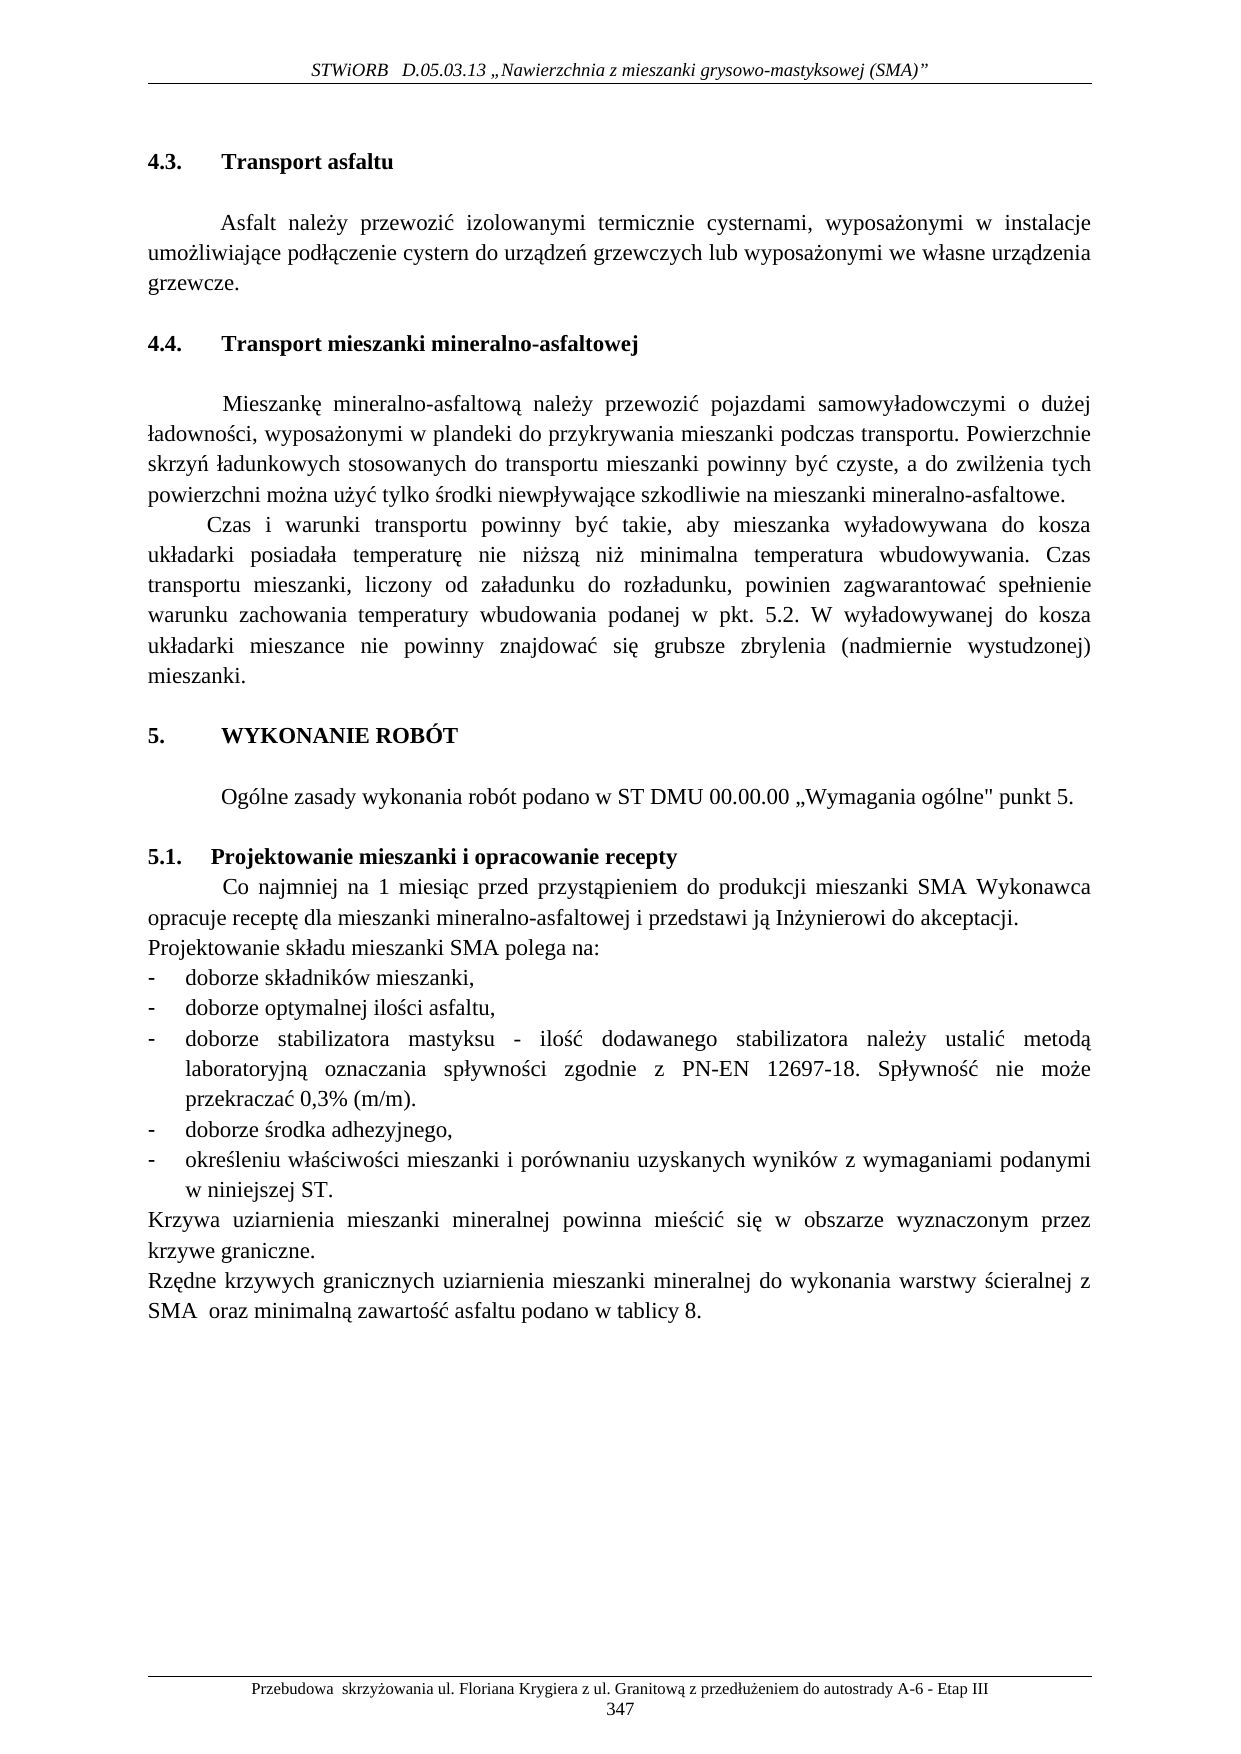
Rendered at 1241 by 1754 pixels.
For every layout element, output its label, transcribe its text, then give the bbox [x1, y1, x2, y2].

list doborze składników mieszanki, [148, 964, 1092, 990]
text Asfalt należy przewozić izolowanymi termicznie cysternami, wyposażonymi w instalacje umożliwiające podłączenie cystern do urządzeń grzewczych lub wyposażonymi we własne urządzenia grzewcze. [148, 209, 1092, 296]
text Projektowanie składu mieszanki SMA polega na: [148, 934, 1092, 960]
text Rzędne krzywych granicznych uziarnienia mieszanki mineralnej do wykonania warstwy ścieralnej z SMA oraz minimalną zawartość asfaltu podano w tablicy 8. [148, 1267, 1092, 1323]
list określeniu właściwości mieszanki i porównaniu uzyskanych wyników z wymaganiami podanymi w niniejszej ST. [148, 1146, 1092, 1203]
list doborze optymalnej ilości asfaltu, [148, 994, 1092, 1021]
text Czas i warunki transportu powinny być takie, aby mieszanka wyładowywana do kosza układarki posiadała temperaturę nie niższą niż minimalna temperatura wbudowywania. Czas transportu mieszanki, liczony od załadunku do rozładunku, powinien zagwarantować spełnienie warunku zachowania temperatury wbudowania podanej w pkt. 5.2. W wyładowywanej do kosza układarki mieszance nie powinny znajdować się grubsze zbrylenia (nadmiernie wystudzonej) mieszanki. [148, 511, 1092, 688]
text 5.1. Projektowanie mieszanki i opracowanie recepty [148, 843, 1092, 869]
text Krzywa uziarnienia mieszanki mineralnej powinna mieścić się w obszarze wyznaczonym przez krzywe graniczne. [148, 1206, 1092, 1263]
text Mieszankę mineralno-asfaltową należy przewozić pojazdami samowyładowczymi o dużej ładowności, wyposażonymi w plandeki do przykrywania mieszanki podczas transportu. Powierzchnie skrzyń ładunkowych stosowanych do transportu mieszanki powinny być czyste, a do zwilżenia tych powierzchni można użyć tylko środki niewpływające szkodliwie na mieszanki mineralno-asfaltowe. [148, 390, 1092, 507]
text 5. WYKONANIE ROBÓT [148, 722, 1092, 749]
list doborze środka adhezyjnego, [148, 1116, 1092, 1142]
text 4.3. Transport asfaltu [148, 148, 1092, 175]
list doborze stabilizatora mastyksu - ilość dodawanego stabilizatora należy ustalić metodą laboratoryjną oznaczania spływności zgodnie z PN-EN 12697-18. Spływność nie może przekraczać 0,3% (m/m). [148, 1025, 1092, 1112]
text Co najmniej na 1 miesiąc przed przystąpieniem do produkcji mieszanki SMA Wykonawca opracuje receptę dla mieszanki mineralno-asfaltowej i przedstawi ją Inżynierowi do akceptacji. [148, 873, 1092, 930]
text Ogólne zasady wykonania robót podano w ST DMU 00.00.00 „Wymagania ogólne" punkt 5. [148, 783, 1092, 809]
text 4.4. Transport mieszanki mineralno-asfaltowej [148, 329, 1092, 356]
